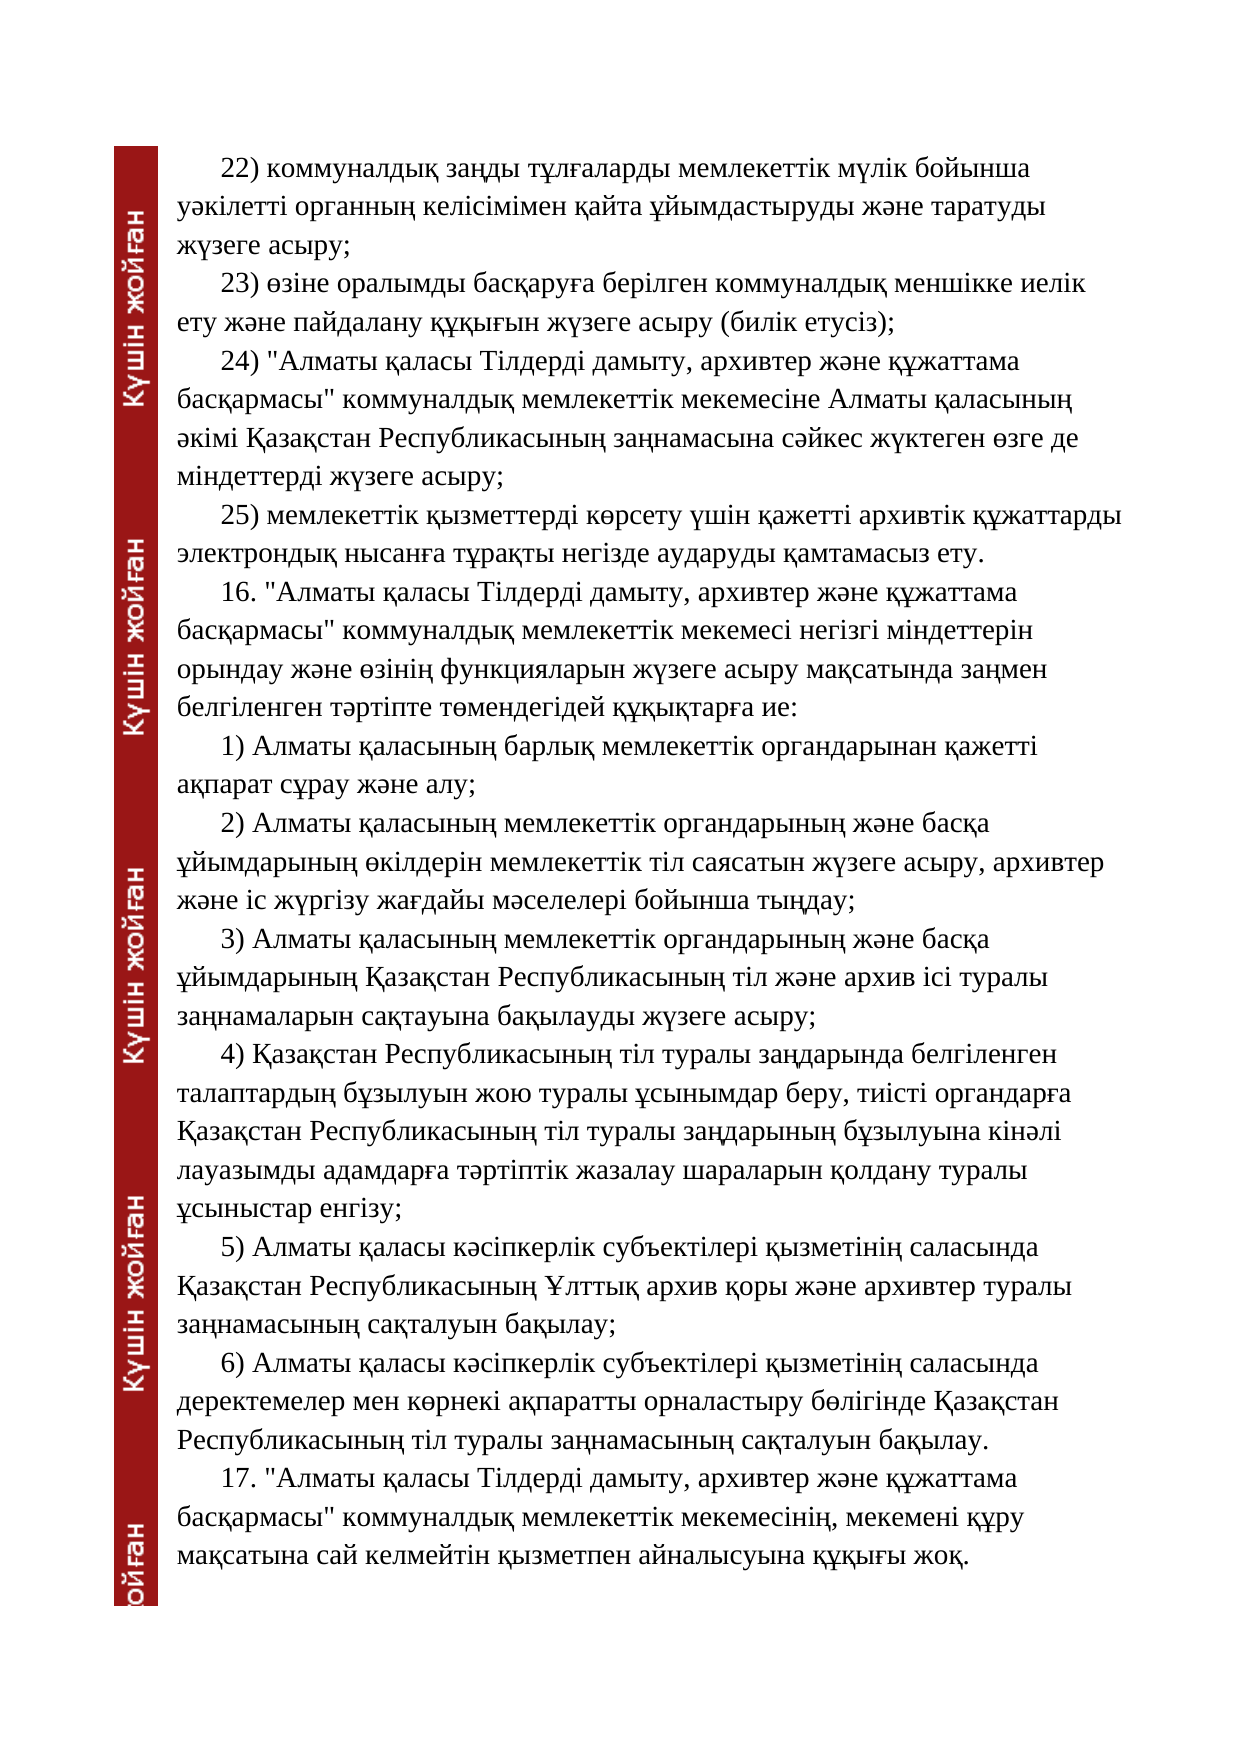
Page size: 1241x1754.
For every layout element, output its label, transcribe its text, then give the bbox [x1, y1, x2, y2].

picture [114, 146, 158, 150]
picture [114, 1601, 158, 1606]
